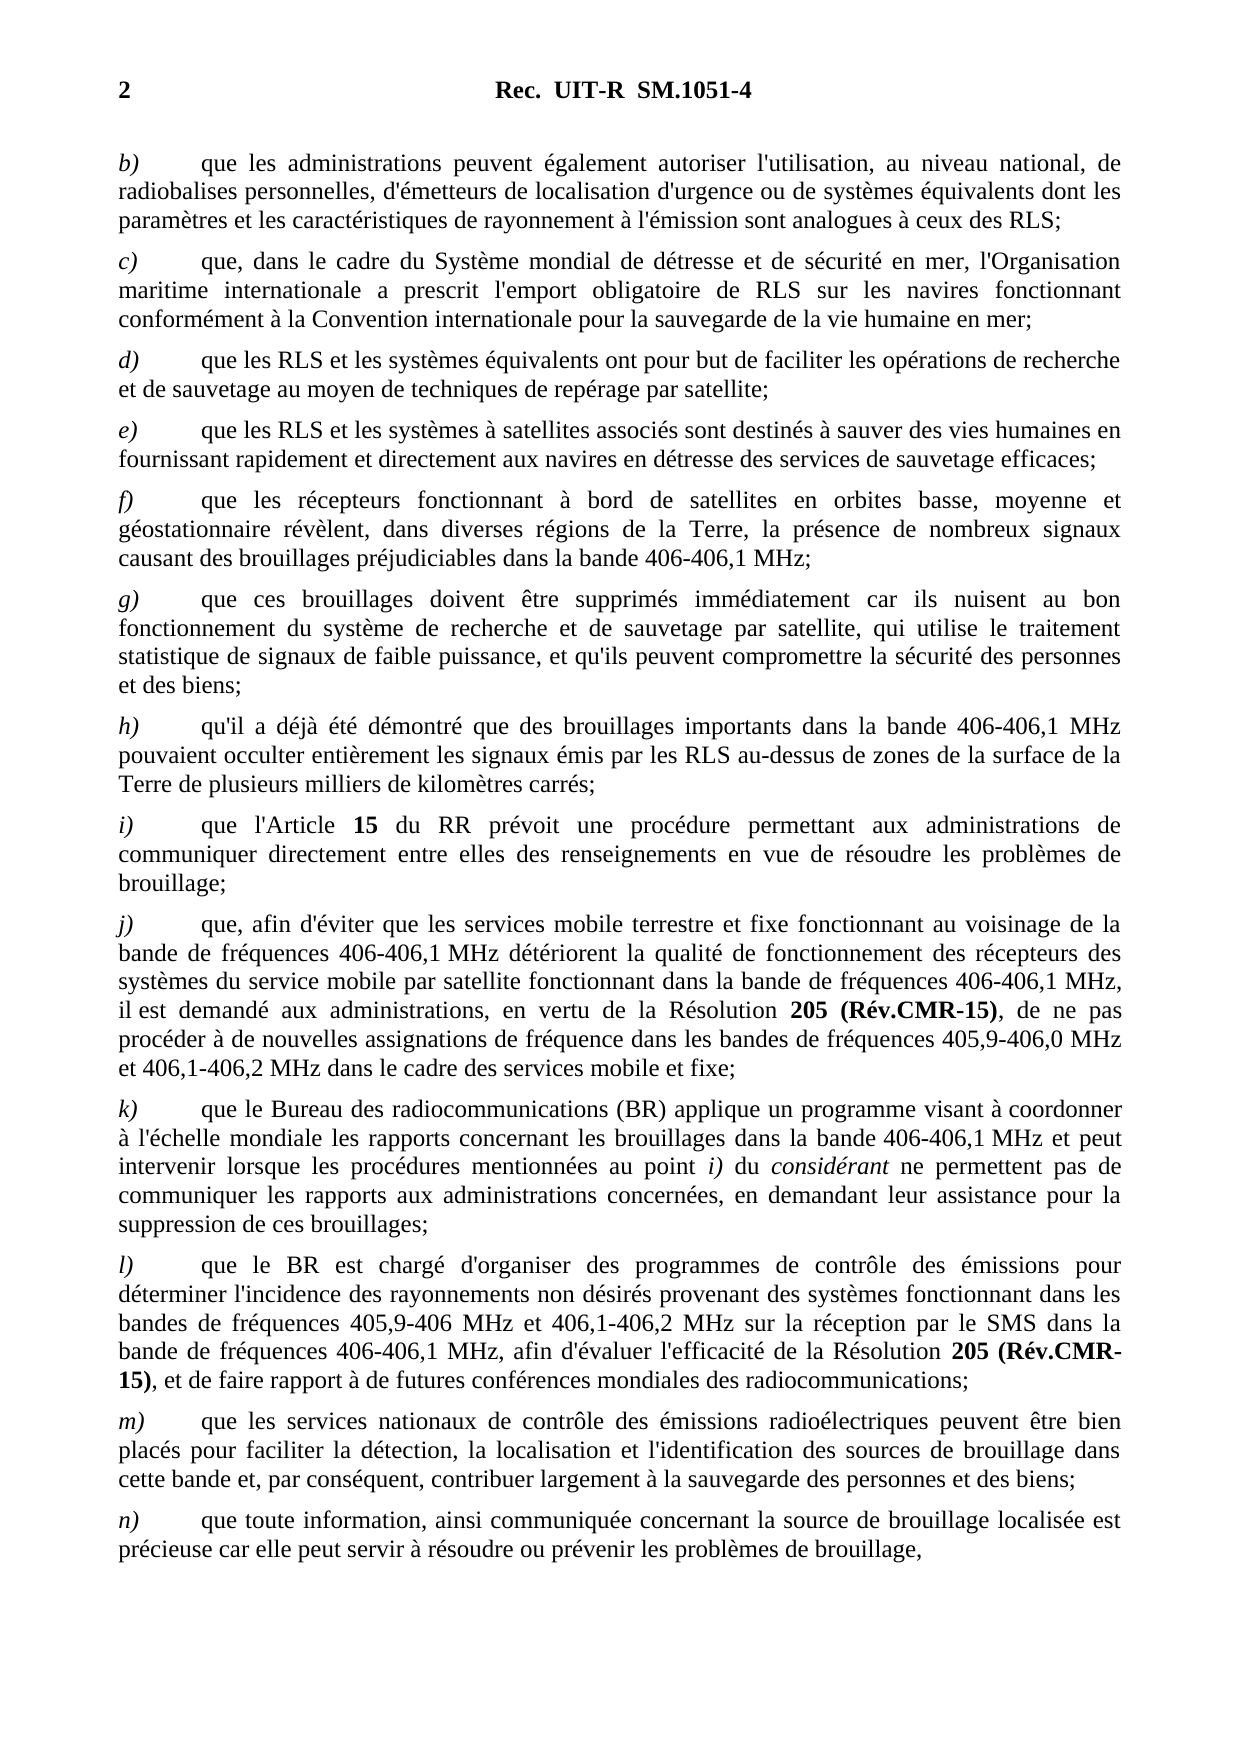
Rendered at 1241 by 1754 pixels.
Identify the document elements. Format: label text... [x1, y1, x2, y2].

text g) que ces brouillages doivent être supprimés immédiatement car ils nuisent au bon fonctionnement du système de recherche et de sauvetage par satellite, qui utilise le traitement statistique de signaux de faible puissance, et qu'ils peuvent compromettre la sécurité des personnes et des biens; [118, 584, 1122, 699]
text j) que, afin d'éviter que les services mobile terrestre et fixe fonctionnant au voisinage de la bande de fréquences 406-406,1 MHz détériorent la qualité de fonctionnement des récepteurs des systèmes du service mobile par satellite fonctionnant dans la bande de fréquences 406-406,1 MHz, il est demandé aux administrations, en vertu de la Résolution 205 (Rév.CMR-15), de ne pas procéder à de nouvelles assignations de fréquence dans les bandes de fréquences 405,9-406,0 MHz et 406,1-406,2 MHz dans le cadre des services mobile et fixe; [118, 909, 1122, 1081]
text m) que les services nationaux de contrôle des émissions radioélectriques peuvent être bien placés pour faciliter la détection, la localisation et l'identification des sources de brouillage dans cette bande et, par conséquent, contribuer largement à la sauvegarde des personnes et des biens; [118, 1406, 1122, 1493]
text h) qu'il a déjà été démontré que des brouillages importants dans la bande 406-406,1 MHz pouvaient occulter entièrement les signaux émis par les RLS au-dessus de zones de la surface de la Terre de plusieurs milliers de kilomètres carrés; [118, 711, 1122, 798]
text c) que, dans le cadre du Système mondial de détresse et de sécurité en mer, l'Organisation maritime internationale a prescrit l'emport obligatoire de RLS sur les navires fonctionnant conformément à la Convention internationale pour la sauvegarde de la vie humaine en mer; [118, 246, 1122, 333]
text k) que le Bureau des radiocommunications (BR) applique un programme visant à coordonner à l'échelle mondiale les rapports concernant les brouillages dans la bande 406-406,1 MHz et peut intervenir lorsque les procédures mentionnées au point i) du considérant ne permettent pas de communiquer les rapports aux administrations concernées, en demandant leur assistance pour la suppression de ces brouillages; [118, 1094, 1122, 1238]
text e) que les RLS et les systèmes à satellites associés sont destinés à sauver des vies humaines en fournissant rapidement et directement aux navires en détresse des services de sauvetage efficaces; [118, 415, 1122, 473]
text b) que les administrations peuvent également autoriser l'utilisation, au niveau national, de radiobalises personnelles, d'émetteurs de localisation d'urgence ou de systèmes équivalents dont les paramètres et les caractéristiques de rayonnement à l'émission sont analogues à ceux des RLS; [118, 148, 1122, 234]
text l) que le BR est chargé d'organiser des programmes de contrôle des émissions pour déterminer l'incidence des rayonnements non désirés provenant des systèmes fonctionnant dans les bandes de fréquences 405,9-406 MHz et 406,1-406,2 MHz sur la réception par le SMS dans la bande de fréquences 406-406,1 MHz, afin d'évaluer l'efficacité de la Résolution 205 (Rév.CMR-15), et de faire rapport à de futures conférences mondiales des radiocommunications; [118, 1250, 1122, 1394]
text f) que les récepteurs fonctionnant à bord de satellites en orbites basse, moyenne et géostationnaire révèlent, dans diverses régions de la Terre, la présence de nombreux signaux causant des brouillages préjudiciables dans la bande 406-406,1 MHz; [118, 485, 1122, 571]
text n) que toute information, ainsi communiquée concernant la source de brouillage localisée est précieuse car elle peut servir à résoudre ou prévenir les problèmes de brouillage, [118, 1505, 1122, 1563]
text i) que l'Article 15 du RR prévoit une procédure permettant aux administrations de communiquer directement entre elles des renseignements en vue de résoudre les problèmes de brouillage; [118, 810, 1122, 896]
text d) que les RLS et les systèmes équivalents ont pour but de faciliter les opérations de recherche et de sauvetage au moyen de techniques de repérage par satellite; [118, 345, 1122, 403]
